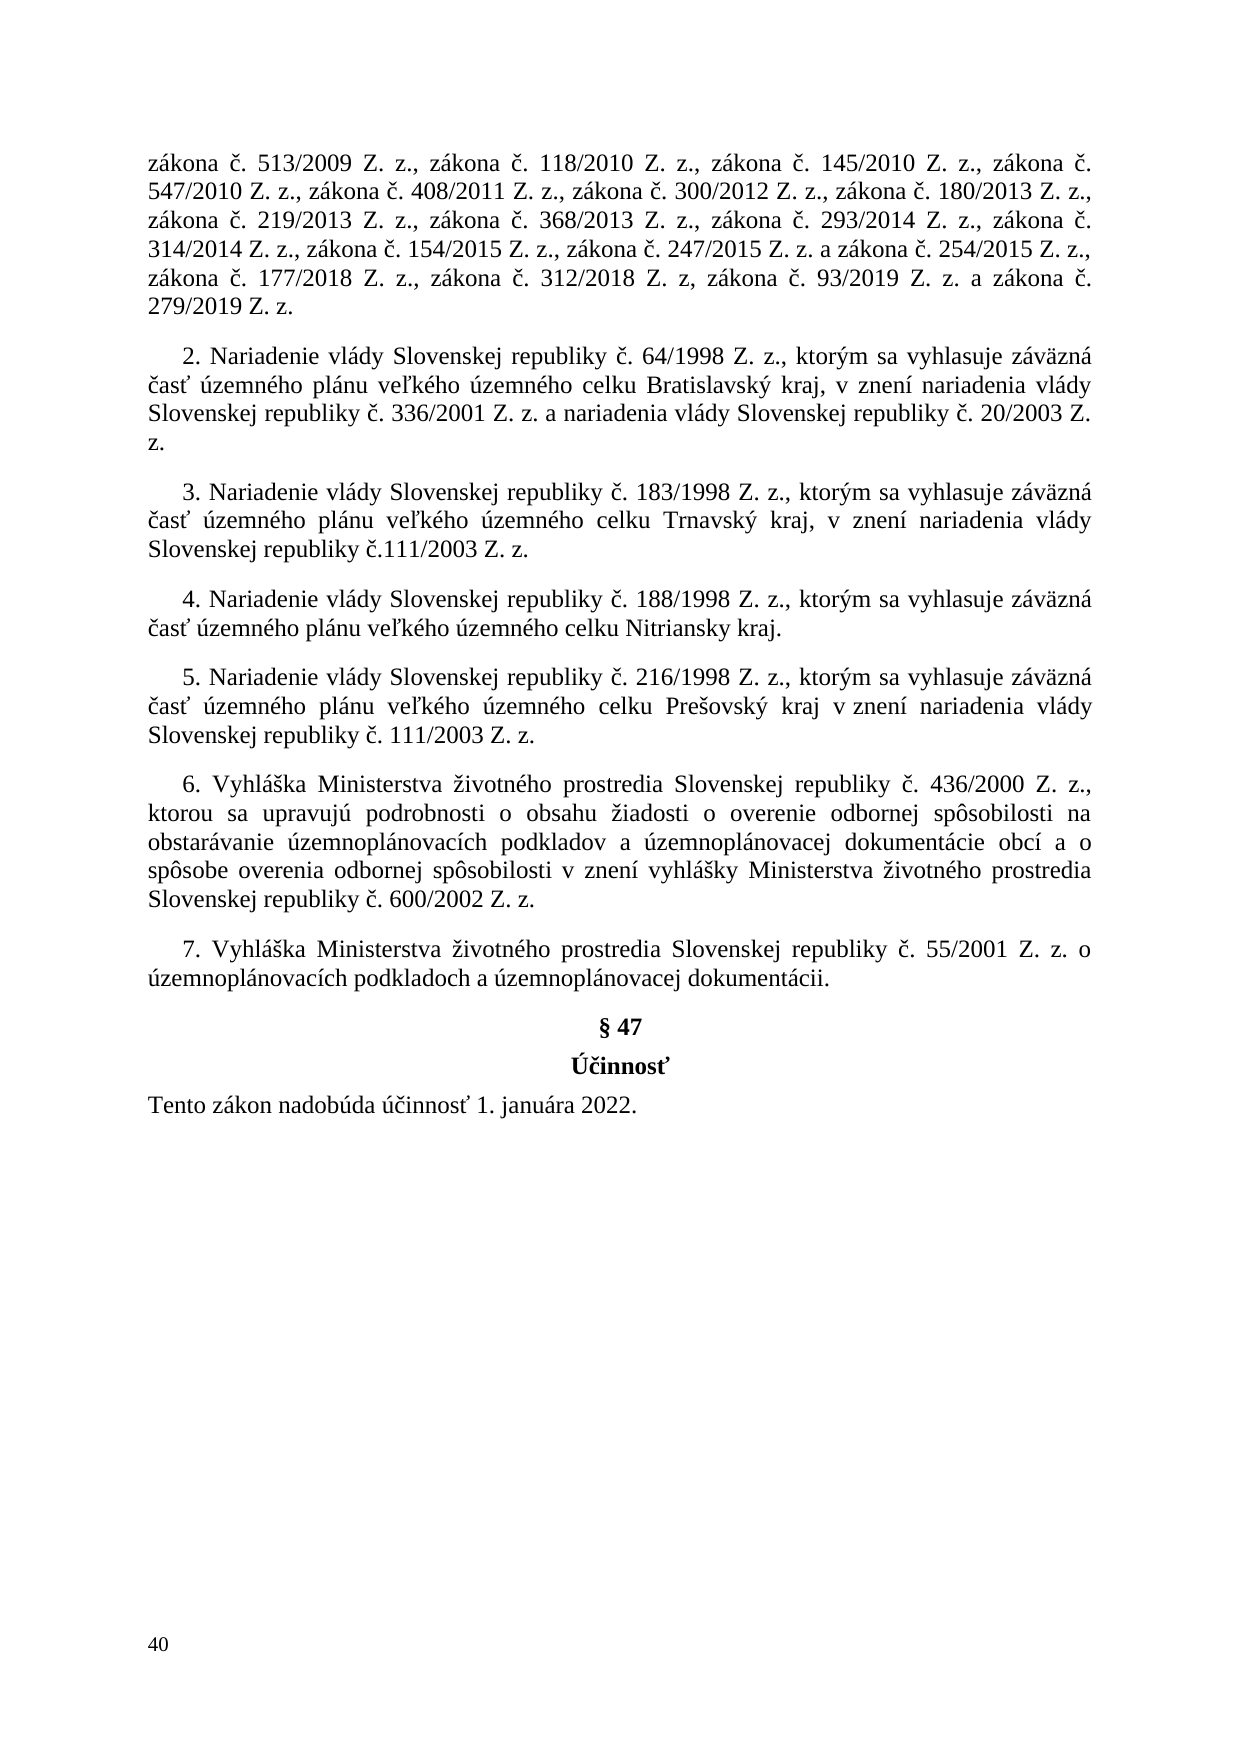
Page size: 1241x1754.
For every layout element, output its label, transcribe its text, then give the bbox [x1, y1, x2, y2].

text Tento zákon nadobúda účinnosť 1. januára 2022. [148, 1091, 1093, 1119]
text 6. Vyhláška Ministerstva životného prostredia Slovenskej republiky č. 436/2000 Z. z., ktorou sa upravujú podrobnosti o obsahu žiadosti o overenie odbornej spôsobilosti na obstarávanie územnoplánovacích podkladov a územnoplánovacej dokumentácie obcí a o spôsobe overenia odbornej spôsobilosti v znení vyhlášky Ministerstva životného prostredia Slovenskej republiky č. 600/2002 Z. z. [148, 769, 1093, 913]
text Účinnosť [148, 1051, 1093, 1080]
text 7. Vyhláška Ministerstva životného prostredia Slovenskej republiky č. 55/2001 Z. z. o územnoplánovacích podkladoch a územnoplánovacej dokumentácii. [148, 934, 1093, 991]
text § 47 [148, 1012, 1093, 1041]
text 2. Nariadenie vlády Slovenskej republiky č. 64/1998 Z. z., ktorým sa vyhlasuje záväzná časť územného plánu veľkého územného celku Bratislavský kraj, v znení nariadenia vlády Slovenskej republiky č. 336/2001 Z. z. a nariadenia vlády Slovenskej republiky č. 20/2003 Z. z. [148, 341, 1093, 456]
text 3. Nariadenie vlády Slovenskej republiky č. 183/1998 Z. z., ktorým sa vyhlasuje záväzná časť územného plánu veľkého územného celku Trnavský kraj, v znení nariadenia vlády Slovenskej republiky č.111/2003 Z. z. [148, 477, 1093, 563]
text 4. Nariadenie vlády Slovenskej republiky č. 188/1998 Z. z., ktorým sa vyhlasuje záväzná časť územného plánu veľkého územného celku Nitriansky kraj. [148, 584, 1093, 641]
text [148, 148, 1093, 320]
text 5. Nariadenie vlády Slovenskej republiky č. 216/1998 Z. z., ktorým sa vyhlasuje záväzná časť územného plánu veľkého územného celku Prešovský kraj v znení nariadenia vlády Slovenskej republiky č. 111/2003 Z. z. [148, 662, 1093, 748]
